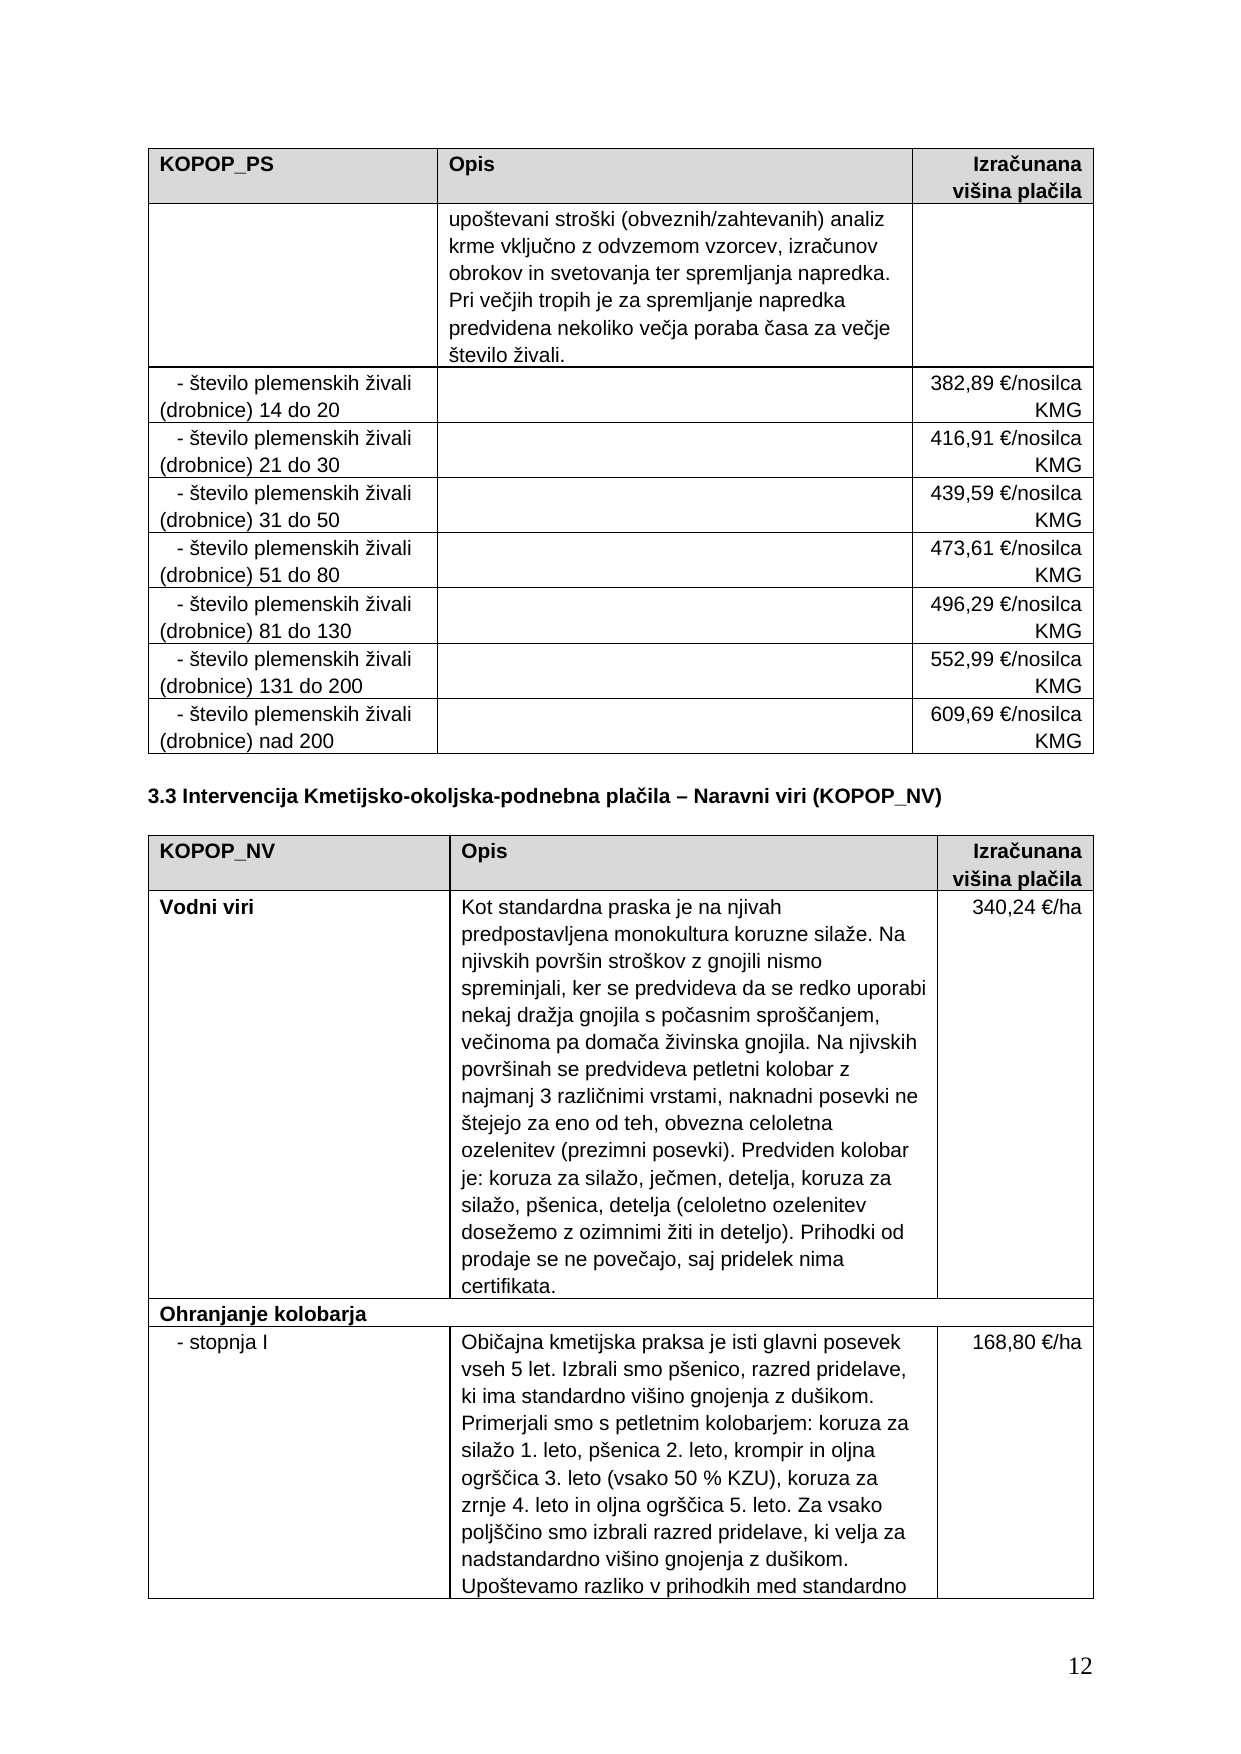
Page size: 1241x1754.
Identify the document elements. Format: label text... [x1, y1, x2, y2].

table_cell [438, 423, 912, 477]
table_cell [451, 1327, 937, 1598]
table_cell 496,29 €/nosilca KMG [913, 588, 1093, 642]
table_header Opis [438, 149, 912, 203]
table_cell [438, 478, 912, 532]
table_cell - število plemenskih živali (drobnice) 21 do 30 [149, 423, 437, 477]
table_cell - število plemenskih živali (drobnice) 131 do 200 [149, 644, 437, 698]
table_cell 439,59 €/nosilca KMG [913, 478, 1093, 532]
table_cell Ohranjanje kolobarja [149, 1299, 1093, 1326]
table_cell - število plemenskih živali (drobnice) 51 do 80 [149, 533, 437, 587]
table_cell [438, 644, 912, 698]
table_cell [438, 588, 912, 642]
table_cell [438, 368, 912, 422]
table_cell 552,99 €/nosilca KMG [913, 644, 1093, 698]
table_cell [913, 204, 1093, 366]
table_cell [438, 699, 912, 753]
table_header Izračunana višina plačila [938, 836, 1093, 890]
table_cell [149, 204, 437, 366]
table_header KOPOP_NV [149, 836, 449, 890]
table_cell 340,24 €/ha [938, 891, 1093, 1298]
table_header Opis [451, 836, 937, 890]
table_header KOPOP_PS [149, 149, 437, 203]
table_cell 416,91 €/nosilca KMG [913, 423, 1093, 477]
table_cell - število plemenskih živali (drobnice) 14 do 20 [149, 368, 437, 422]
table_cell - število plemenskih živali (drobnice) nad 200 [149, 699, 437, 753]
table_cell Kot standardna praska je na njivah predpostavljena monokultura koruzne silaže. Na njivskih površin stroškov z gnojili nismo spreminjali, ker se predvideva da se redko uporabi nekaj dražja gnojila s počasnim sproščanjem, večinoma pa domača živinska gnojila. Na njivskih površinah se predvideva petletni kolobar z najmanj 3 različnimi vrstami, naknadni posevki ne štejejo za eno od teh, obvezna celoletna ozelenitev (prezimni posevki). Predviden kolobar je: koruza za silažo, ječmen, detelja, koruza za silažo, pšenica, detelja (celoletno ozelenitev dosežemo z ozimnimi žiti in deteljo). Prihodki od prodaje se ne povečajo, saj pridelek nima certifikata. [451, 891, 937, 1298]
table_cell Vodni viri [149, 891, 449, 1298]
table_cell 473,61 €/nosilca KMG [913, 533, 1093, 587]
table_cell 609,69 €/nosilca KMG [913, 699, 1093, 753]
subtitle 3.3 Intervencija Kmetijsko-okoljska-podnebna plačila – Naravni viri (KOPOP_NV) [148, 781, 1093, 808]
table_cell - število plemenskih živali (drobnice) 81 do 130 [149, 588, 437, 642]
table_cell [438, 204, 912, 366]
table_cell - število plemenskih živali (drobnice) 31 do 50 [149, 478, 437, 532]
table_cell 382,89 €/nosilca KMG [913, 368, 1093, 422]
table_cell - stopnja I [149, 1327, 449, 1598]
table_cell 168,80 €/ha [938, 1327, 1093, 1598]
table_header Izračunana višina plačila [913, 149, 1093, 203]
table_cell [438, 533, 912, 587]
